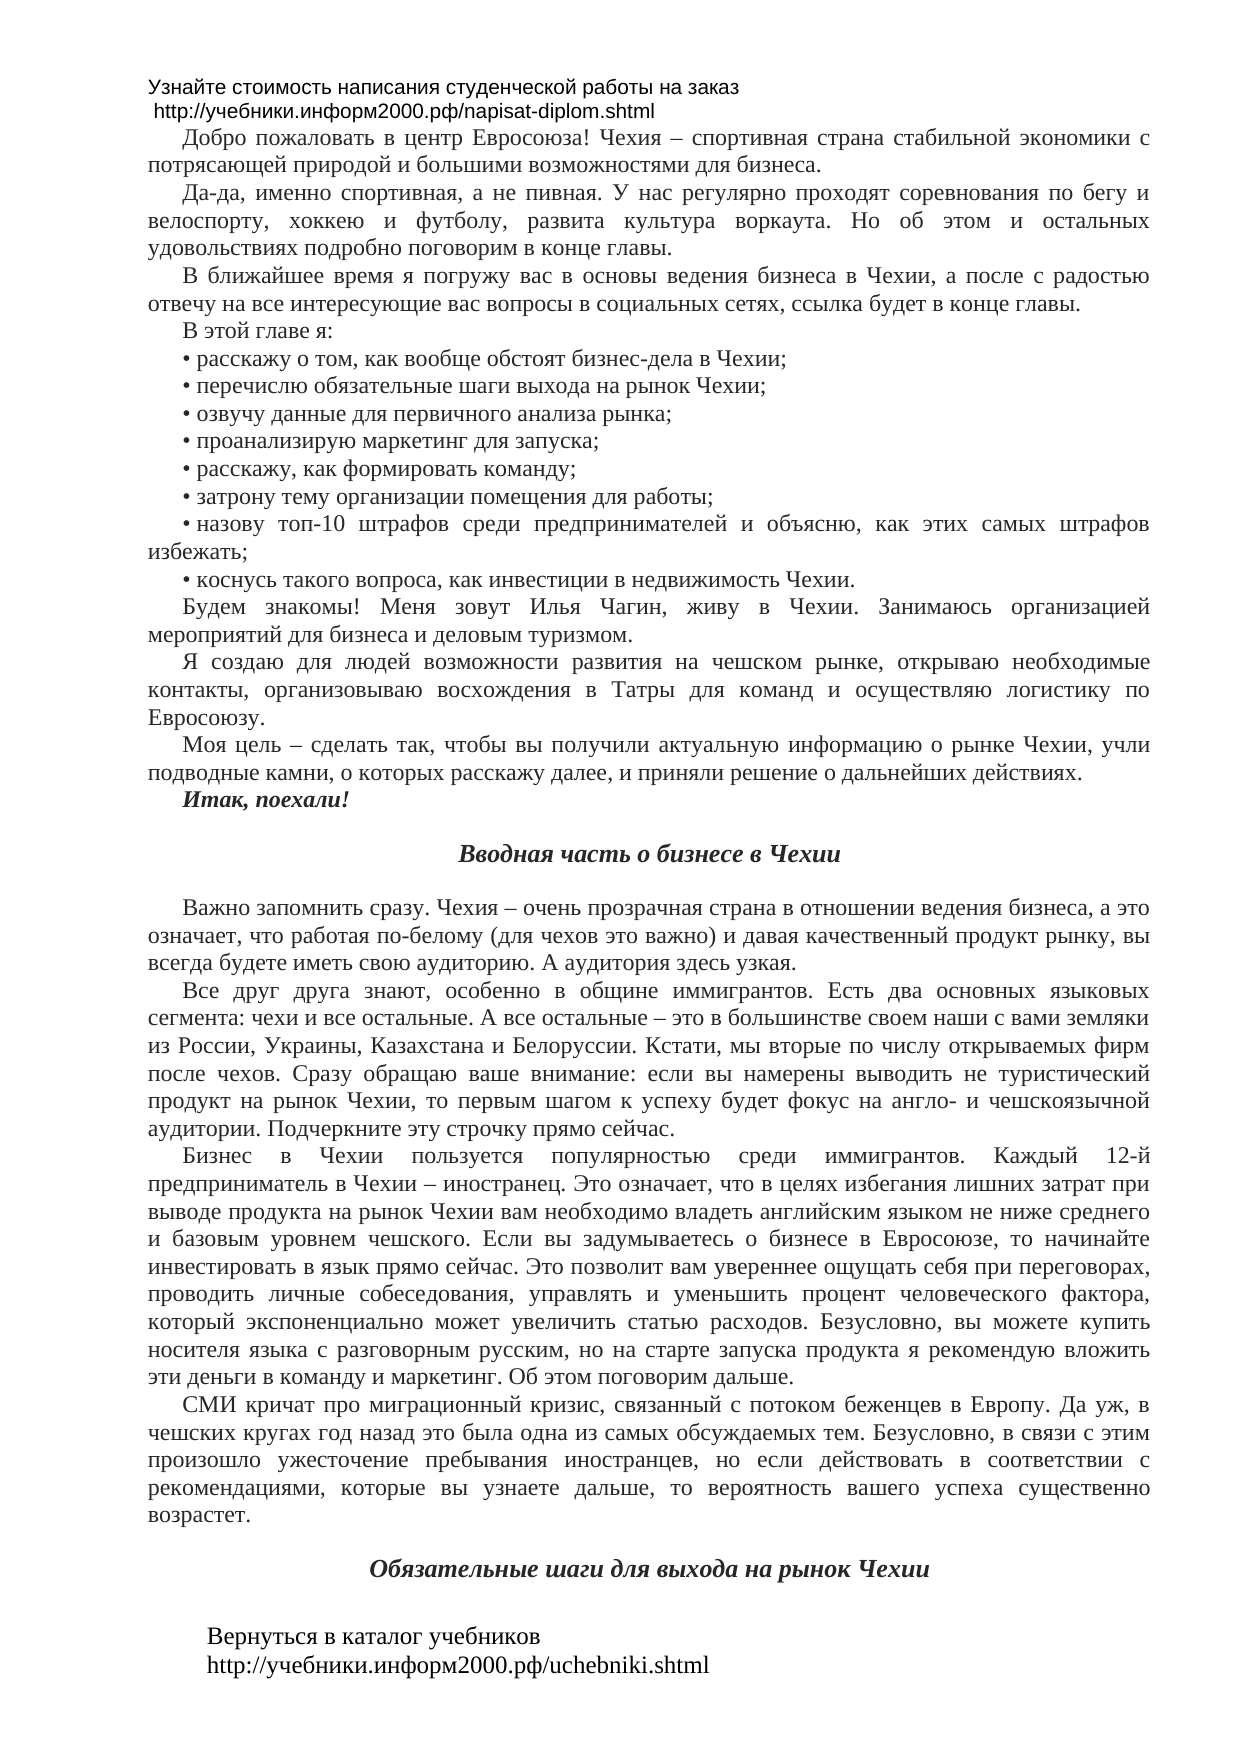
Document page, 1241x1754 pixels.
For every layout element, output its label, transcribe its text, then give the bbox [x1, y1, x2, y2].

text Итак, поехали! [148, 785, 1152, 813]
text Моя цель – сделать так, чтобы вы получили актуальную информацию о рынке Чехии, учли подводные камни, о которых расскажу далее, и приняли решение о дальнейших действиях. [148, 730, 1152, 785]
text В этой главе я: [148, 316, 1152, 344]
text • расскажу, как формировать команду; [148, 454, 1152, 482]
text Добро пожаловать в центр Евросоюза! Чехия – спортивная страна стабильной экономики с потрясающей природой и большими возможностями для бизнеса. [148, 123, 1152, 178]
text Будем знакомы! Меня зовут Илья Чагин, живу в Чехии. Занимаюсь организацией мероприятий для бизнеса и деловым туризмом. [148, 592, 1152, 647]
text • перечислю обязательные шаги выхода на рынок Чехии; [148, 371, 1152, 399]
text • озвучу данные для первичного анализа рынка; [148, 399, 1152, 427]
text • проанализирую маркетинг для запуска; [148, 427, 1152, 454]
text • затрону тему организации помещения для работы; [148, 482, 1152, 509]
text Важно запомнить сразу. Чехия – очень прозрачная страна в отношении ведения бизнеса, а это означает, что работая по-белому (для чехов это важно) и давая качественный продукт рынку, вы всегда будете иметь свою аудиторию. А аудитория здесь узкая. [148, 893, 1152, 976]
text Я создаю для людей возможности развития на чешском рынке, открываю необходимые контакты, организовываю восхождения в Татры для команд и осуществляю логистику по Евросоюзу. [148, 647, 1152, 730]
text • коснусь такого вопроса, как инвестиции в недвижимость Чехии. [148, 564, 1152, 592]
text В ближайшее время я погружу вас в основы ведения бизнеса в Чехии, а после с радостью отвечу на все интересующие вас вопросы в социальных сетях, ссылка будет в конце главы. [148, 261, 1152, 316]
subtitle Обязательные шаги для выхода на рынок Чехии [148, 1553, 1152, 1583]
text • расскажу о том, как вообще обстоят бизнес-дела в Чехии; [148, 344, 1152, 371]
text СМИ кричат про миграционный кризис, связанный с потоком беженцев в Европу. Да уж, в чешских кругах год назад это была одна из самых обсуждаемых тем. Безусловно, в связи с этим произошло ужесточение пребывания иностранцев, но если действовать в соответствии с рекомендациями, которые вы узнаете дальше, то вероятность вашего успеха существенно возрастет. [148, 1390, 1152, 1528]
text • назову топ-10 штрафов среди предпринимателей и объясню, как этих самых штрафов избежать; [148, 509, 1152, 564]
text Все друг друга знают, особенно в общине иммигрантов. Есть два основных языковых сегмента: чехи и все остальные. А все остальные – это в большинстве своем наши с вами земляки из России, Украины, Казахстана и Белоруссии. Кстати, мы вторые по числу открываемых фирм после чехов. Сразу обращаю ваше внимание: если вы намерены выводить не туристический продукт на рынок Чехии, то первым шагом к успеху будет фокус на англо- и чешскоязычной аудитории. Подчеркните эту строчку прямо сейчас. [148, 976, 1152, 1141]
text Бизнес в Чехии пользуется популярностью среди иммигрантов. Каждый 12-й предприниматель в Чехии – иностранец. Это означает, что в целях избегания лишних затрат при выводе продукта на рынок Чехии вам необходимо владеть английским языком не ниже среднего и базовым уровнем чешского. Если вы задумываетесь о бизнесе в Евросоюзе, то начинайте инвестировать в язык прямо сейчас. Это позволит вам увереннее ощущать себя при переговорах, проводить личные собеседования, управлять и уменьшить процент человеческого фактора, который экспоненциально может увеличить статью расходов. Безусловно, вы можете купить носителя языка с разговорным русским, но на старте запуска продукта я рекомендую вложить эти деньги в команду и маркетинг. Об этом поговорим дальше. [148, 1141, 1152, 1390]
text Да-да, именно спортивная, а не пивная. У нас регулярно проходят соревнования по бегу и велоспорту, хоккею и футболу, развита культура воркаута. Но об этом и остальных удовольствиях подробно поговорим в конце главы. [148, 178, 1152, 261]
subtitle Вводная часть о бизнесе в Чехии [148, 838, 1152, 868]
